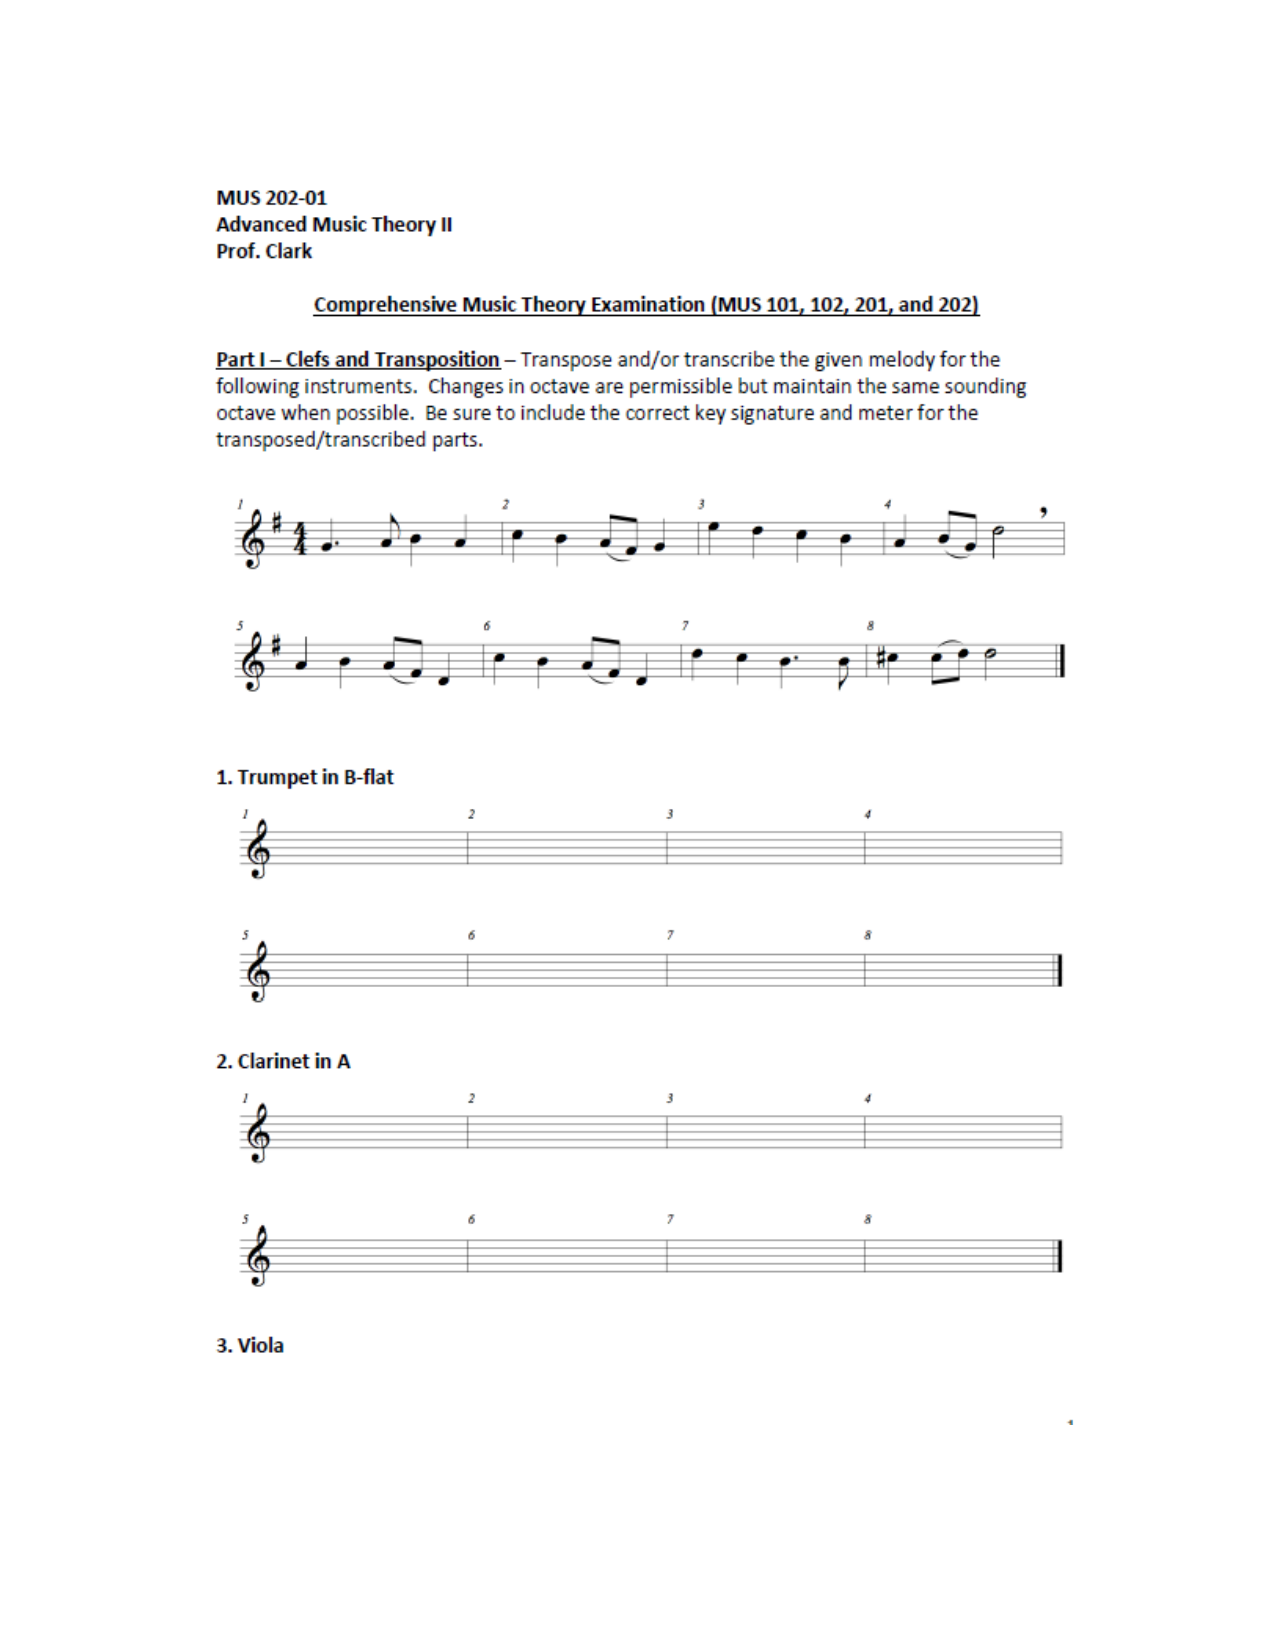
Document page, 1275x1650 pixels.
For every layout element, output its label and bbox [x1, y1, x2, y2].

picture [136, 114, 1139, 1425]
